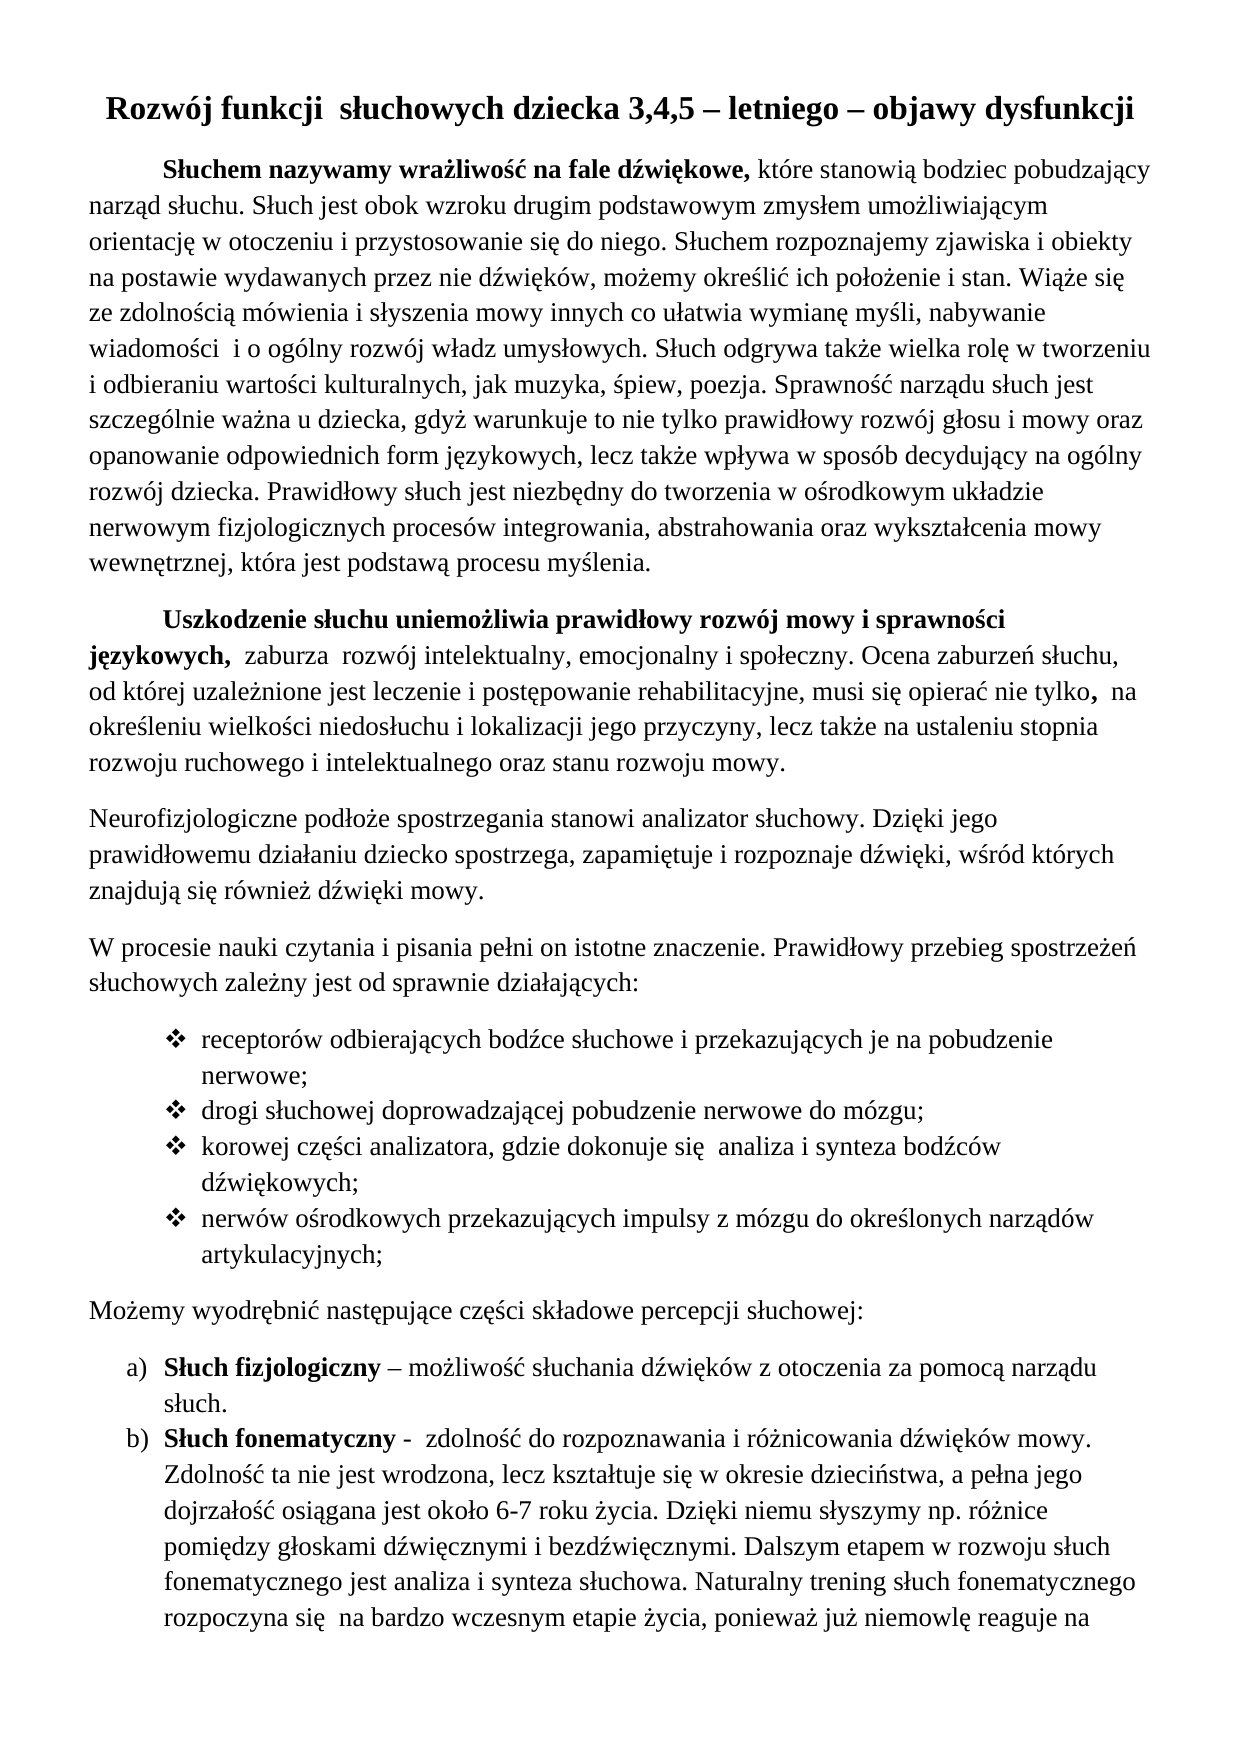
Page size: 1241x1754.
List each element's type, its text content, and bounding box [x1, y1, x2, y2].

text Neurofizjologiczne podłoże spostrzegania stanowi analizator słuchowy. Dzięki jego prawidłowemu działaniu dziecko spostrzega, zapamiętuje i rozpoznaje dźwięki, wśród których znajdują się również dźwięki mowy. [89, 803, 1152, 905]
text Uszkodzenie słuchu uniemożliwia prawidłowy rozwój mowy i sprawności językowych, zaburza rozwój intelektualny, emocjonalny i społeczny. Ocena zaburzeń słuchu, od której uzależnione jest leczenie i postępowanie rehabilitacyjne, musi się opierać nie tylko, na określeniu wielkości niedosłuchu i lokalizacji jego przyczyny, lecz także na ustaleniu stopnia rozwoju ruchowego i intelektualnego oraz stanu rozwoju mowy. [89, 603, 1152, 777]
text Możemy wyodrębnić następujące części składowe percepcji słuchowej: [89, 1294, 1152, 1326]
list nerwów ośrodkowych przekazujących impulsy z mózgu do określonych narządów artykulacyjnych; [164, 1202, 1152, 1269]
list drogi słuchowej doprowadzającej pobudzenie nerwowe do mózgu; [164, 1094, 1152, 1126]
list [126, 1422, 1152, 1632]
text Słuchem nazywamy wrażliwość na fale dźwiękowe, które stanowią bodziec pobudzający narząd słuchu. Słuch jest obok wzroku drugim podstawowym zmysłem umożliwiającym orientację w otoczeniu i przystosowanie się do niego. Słuchem rozpoznajemy zjawiska i obiekty na postawie wydawanych przez nie dźwięków, możemy określić ich położenie i stan. Wiąże się ze zdolnością mówienia i słyszenia mowy innych co ułatwia wymianę myśli, nabywanie wiadomości i o ogólny rozwój władz umysłowych. Słuch odgrywa także wielka rolę w tworzeniu i odbieraniu wartości kulturalnych, jak muzyka, śpiew, poezja. Sprawność narządu słuch jest szczególnie ważna u dziecka, gdyż warunkuje to nie tylko prawidłowy rozwój głosu i mowy oraz opanowanie odpowiednich form językowych, lecz także wpływa w sposób decydujący na ogólny rozwój dziecka. Prawidłowy słuch jest niezbędny do tworzenia w ośrodkowym układzie nerwowym fizjologicznych procesów integrowania, abstrahowania oraz wykształcenia mowy wewnętrznej, która jest podstawą procesu myślenia. [89, 153, 1152, 578]
list korowej części analizatora, gdzie dokonuje się analiza i synteza bodźców dźwiękowych; [164, 1130, 1152, 1197]
text Rozwój funkcji słuchowych dziecka 3,4,5 – letniego – objawy dysfunkcji [89, 89, 1152, 127]
list receptorów odbierających bodźce słuchowe i przekazujących je na pobudzenie nerwowe; [164, 1023, 1152, 1090]
text W procesie nauki czytania i pisania pełni on istotne znaczenie. Prawidłowy przebieg spostrzeżeń słuchowych zależny jest od sprawnie działających: [89, 931, 1152, 997]
list Słuch fizjologiczny – możliwość słuchania dźwięków z otoczenia za pomocą narządu słuch. [126, 1351, 1152, 1418]
